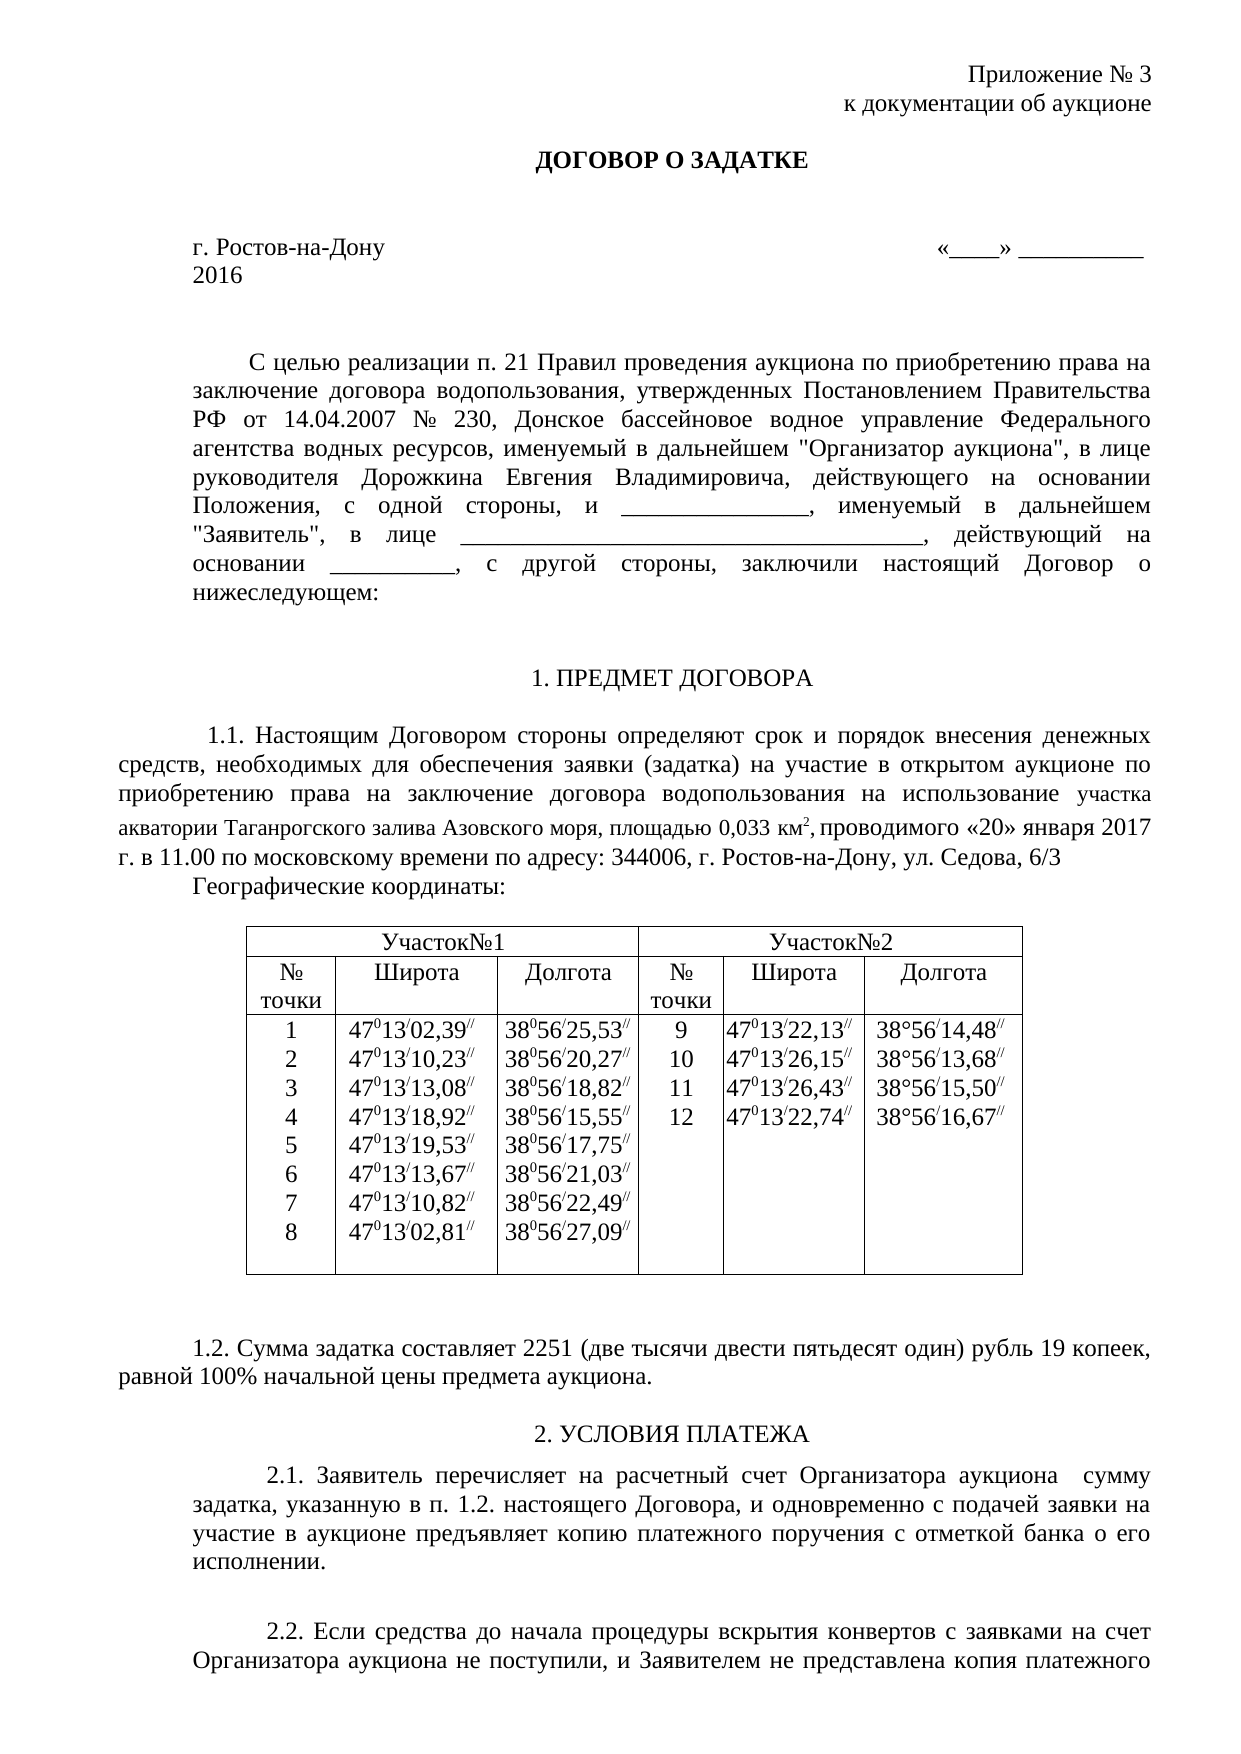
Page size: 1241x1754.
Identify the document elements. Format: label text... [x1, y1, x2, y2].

table_cell 47013/22,13// 47013/26,15// 47013/26,43// 47013/22,74// [724, 1015, 864, 1274]
table_cell 47013/02,39// 47013/10,23// 47013/13,08// 47013/18,92// 47013/19,53// 47013/13,67// 47013/10,82// 47013/02,81// [336, 1015, 497, 1274]
text 1.2. Сумма задатка составляет 2251 (две тысячи двести пятьдесят один) рубль 19 копеек, равной 100% начальной цены предмета аукциона. [118, 1333, 1152, 1390]
text 1.1. Настоящим Договором стороны определяют срок и порядок внесения денежных средств, необходимых для обеспечения заявки (задатка) на участие в открытом аукционе по приобретению права на заключение договора водопользования на использование участка акватории Таганрогского залива Азовского моря, площадью 0,033 км2, проводимого «20» января 2017 г. в 11.00 по московскому времени по адресу: 344006, г. Ростов-на-Дону, ул. Седова, 6/3 [118, 720, 1152, 871]
text Географические координаты: [118, 871, 1152, 900]
table_cell Широта [724, 957, 864, 1014]
table_header Участок№2 [639, 927, 1022, 956]
text С целью реализации п. 21 Правил проведения аукциона по приобретению права на заключение договора водопользования, утвержденных Постановлением Правительства РФ от 14.04.2007 № 230, Донское бассейновое водное управление Федерального агентства водных ресурсов, именуемый в дальнейшем "Организатор аукциона", в лице руководителя Дорожкина Евгения Владимировича, действующего на основании Положения, с одной стороны, и _______________, именуемый в дальнейшем "Заявитель", в лице _____________________________________, действующий на основании __________, с другой стороны, заключили настоящий Договор о нижеследующем: [192, 347, 1152, 605]
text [192, 1616, 1152, 1674]
text 2.1. Заявитель перечисляет на расчетный счет Организатора аукциона сумму задатка, указанную в п. 1.2. настоящего Договора, и одновременно с подачей заявки на участие в аукционе предъявляет копию платежного поручения с отметкой банка о его исполнении. [192, 1460, 1152, 1575]
text г. Ростов-на-Дону «____» __________ 2016 [192, 232, 1152, 289]
text ДОГОВОР О ЗАДАТКЕ [192, 145, 1152, 174]
table_cell Долгота [498, 957, 638, 1014]
table_header Участок№1 [247, 927, 638, 956]
table_cell № точки [639, 957, 723, 1014]
text Приложение № 3 [192, 59, 1152, 88]
text к документации об аукционе [192, 88, 1152, 117]
table_cell № точки [247, 957, 335, 1014]
table_cell Долгота [865, 957, 1022, 1014]
table_cell 38056/25,53// 38056/20,27// 38056/18,82// 38056/15,55// 38056/17,75// 38056/21,03// 38056/22,49// 38056/27,09// [498, 1015, 638, 1274]
table_cell 38°56/14,48// 38°56/13,68// 38°56/15,50// 38°56/16,67// [865, 1015, 1022, 1274]
table_cell 1 2 3 4 5 6 7 8 [247, 1015, 335, 1274]
text 2. УСЛОВИЯ ПЛАТЕЖА [192, 1419, 1152, 1448]
text 1. ПРЕДМЕТ ДОГОВОРА [192, 663, 1152, 692]
table_cell 9 10 11 12 [639, 1015, 723, 1274]
table_cell Широта [336, 957, 497, 1014]
